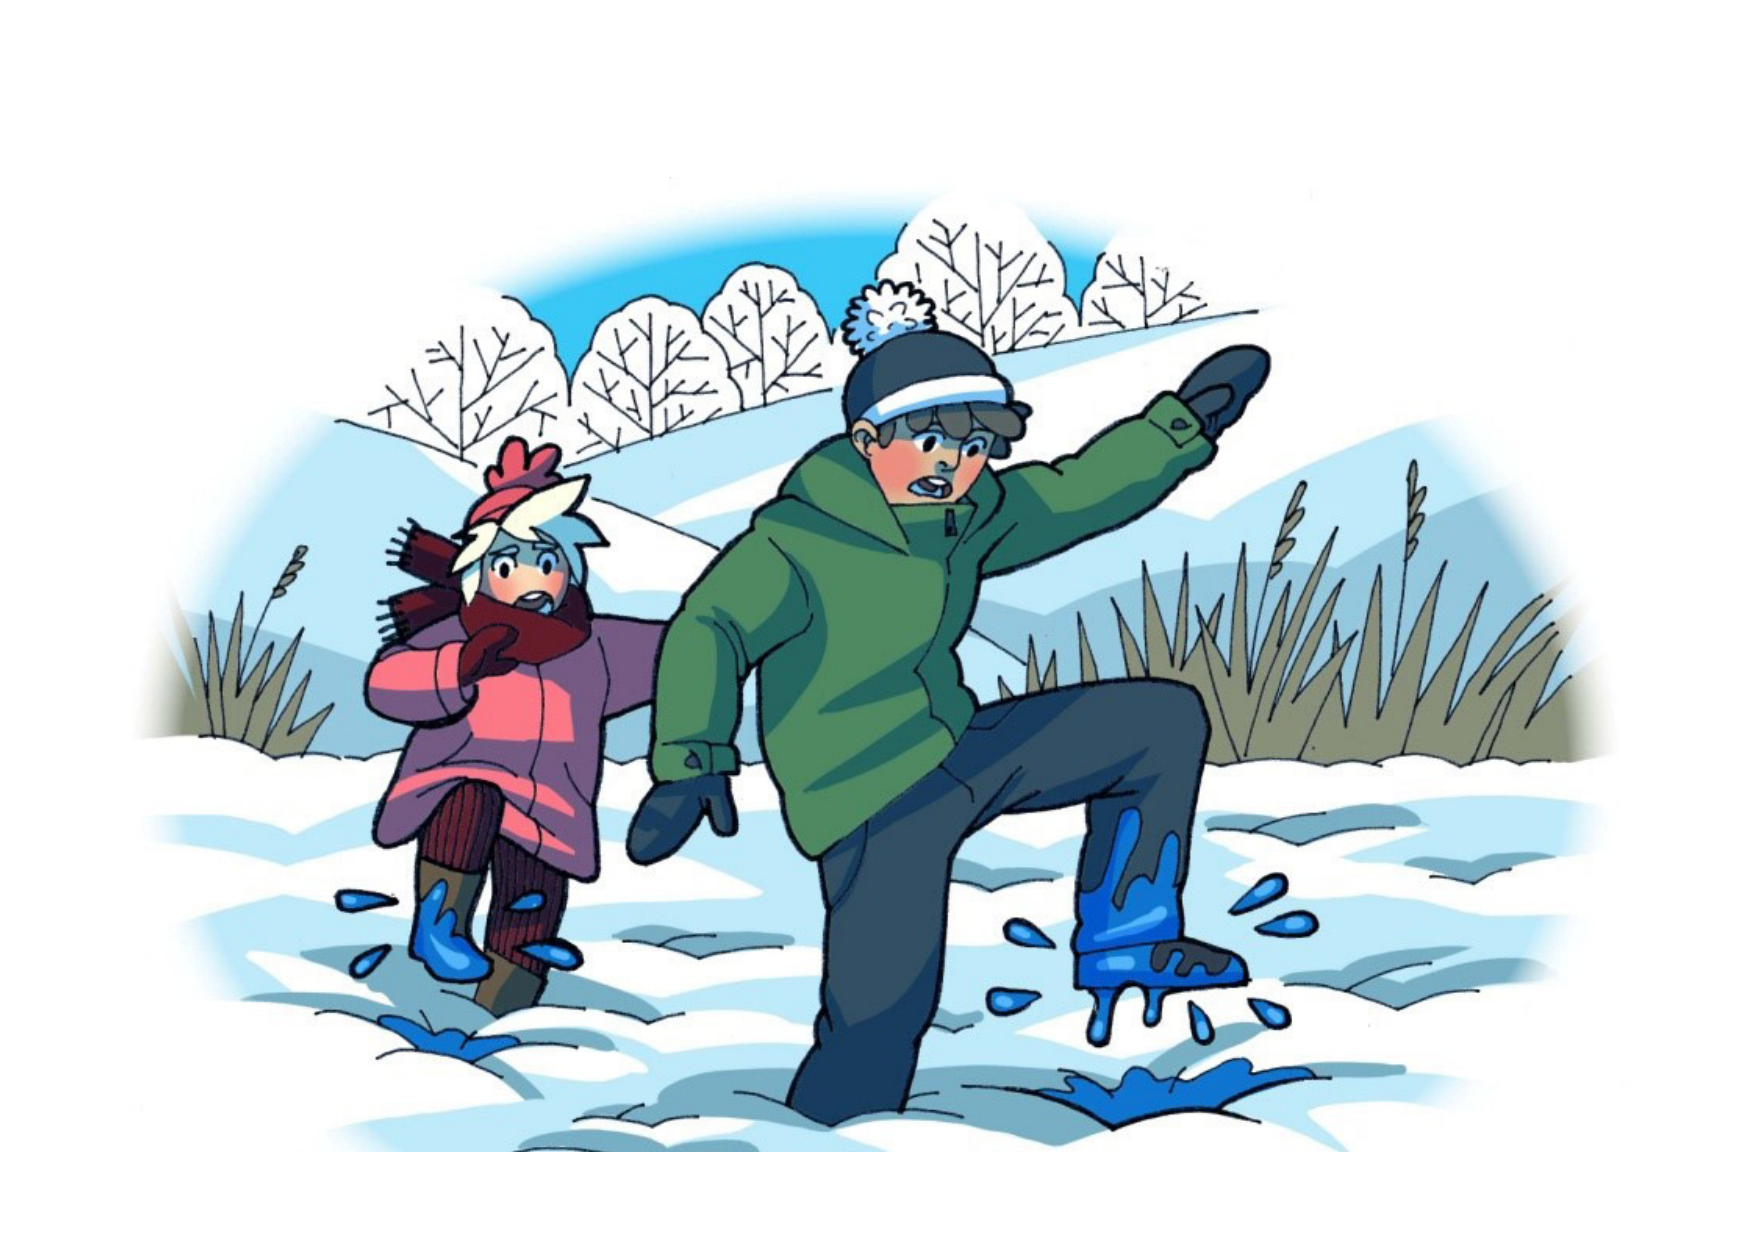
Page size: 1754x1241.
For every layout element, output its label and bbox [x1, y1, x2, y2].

picture [118, 177, 1636, 1152]
